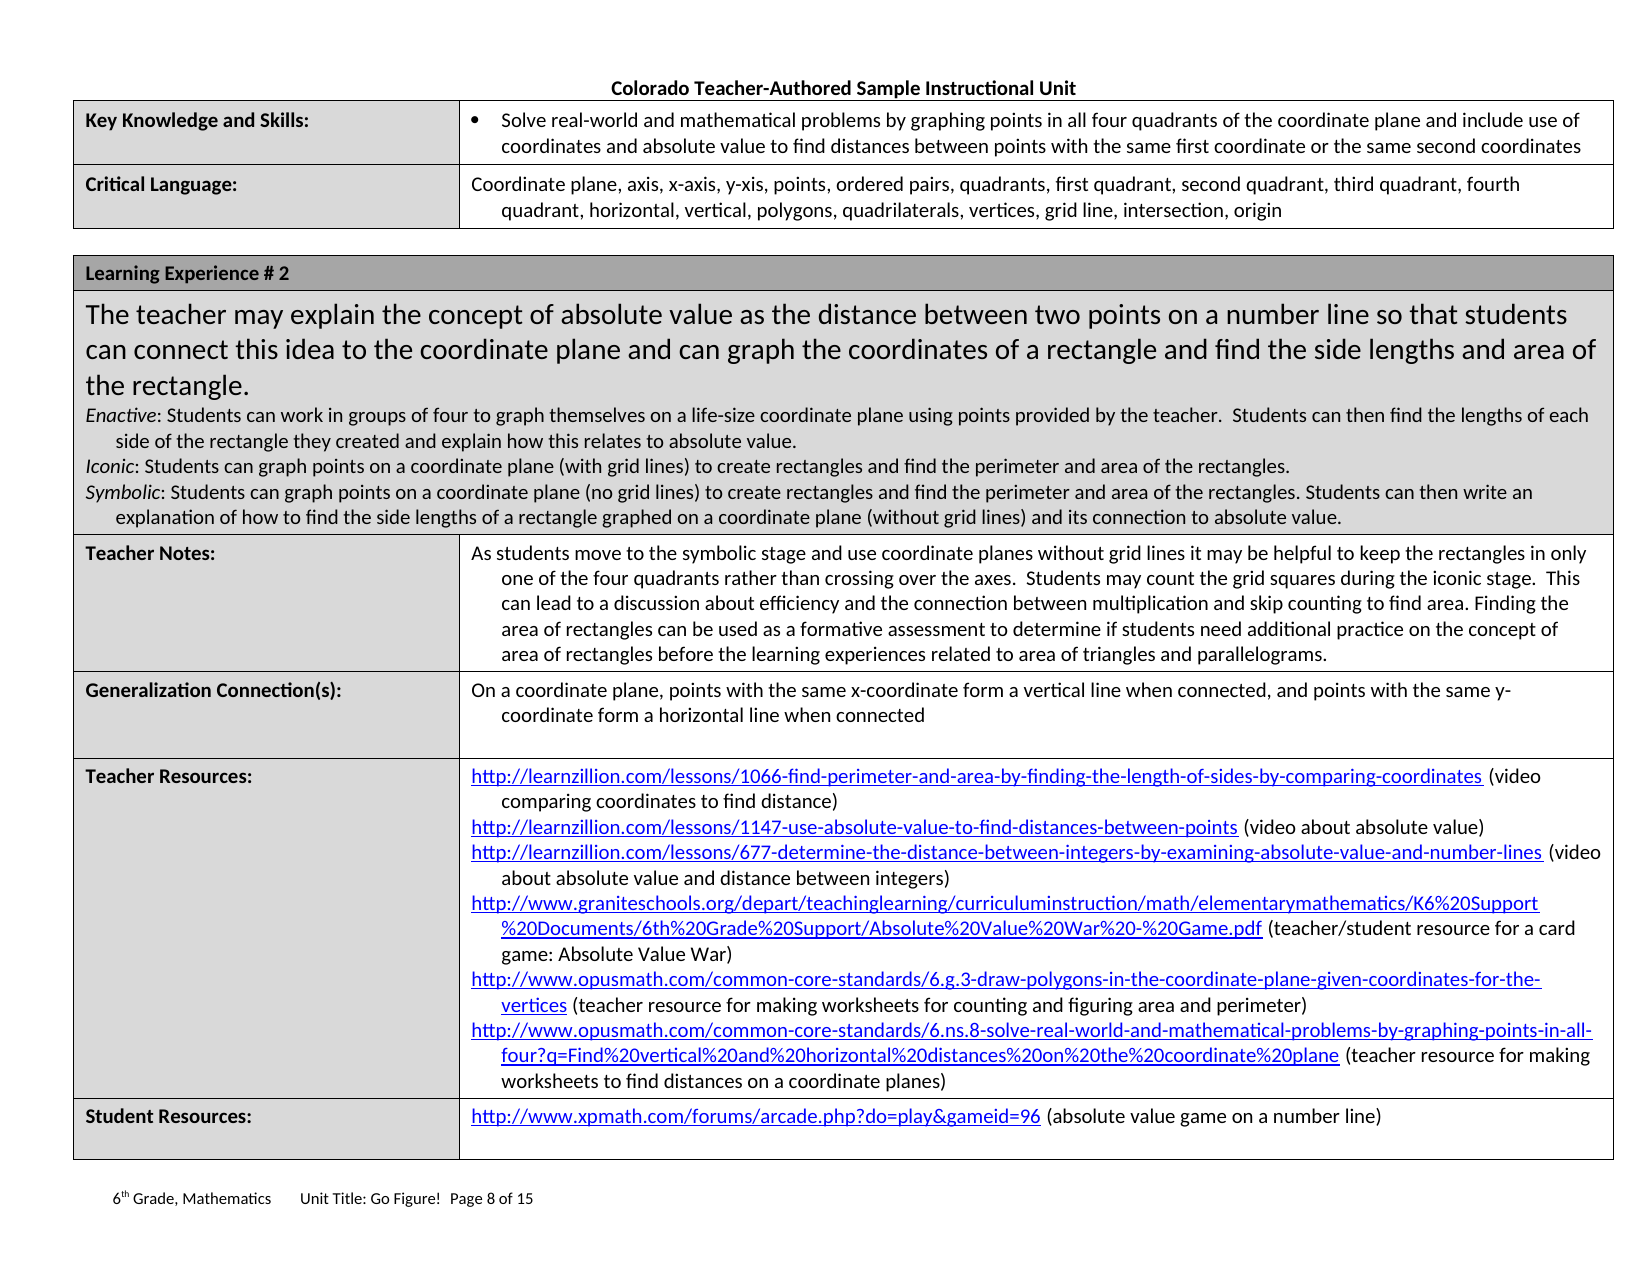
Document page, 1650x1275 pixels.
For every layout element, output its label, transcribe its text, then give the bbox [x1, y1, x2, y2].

table_cell Key Knowledge and Skills: [74, 101, 459, 164]
table_cell Generalization Connection(s): [74, 672, 459, 757]
table_cell As students move to the symbolic stage and use coordinate planes without grid lines it may be helpful to keep the rectangles in only one of the four quadrants rather than crossing over the axes. Students may count the grid squares during the iconic stage. This can lead to a discussion about efficiency and the connection between multiplication and skip counting to find area. Finding the area of rectangles can be used as a formative assessment to determine if students need additional practice on the concept of area of rectangles before the learning experiences related to area of triangles and parallelograms. [460, 535, 1613, 671]
table_cell Student Resources: [74, 1099, 459, 1159]
table_cell Teacher Notes: [74, 535, 459, 671]
table_cell Teacher Resources: [74, 759, 459, 1098]
table_cell http://www.xpmath.com/forums/arcade.php?do=play&gameid=96 (absolute value game on a number line) [460, 1099, 1613, 1159]
table_header Learning Experience # 2 [74, 256, 1613, 290]
table_cell On a coordinate plane, points with the same x-coordinate form a vertical line when connected, and points with the same y-coordinate form a horizontal line when connected [460, 672, 1613, 757]
table_cell The teacher may explain the concept of absolute value as the distance between two points on a number line so that students can connect this idea to the coordinate plane and can graph the coordinates of a rectangle and find the side lengths and area of the rectangle. Enactive: Students can work in groups of four to graph themselves on a life-size coordinate plane using points provided by the teacher. Students can then find the lengths of each side of the rectangle they created and explain how this relates to absolute value. Iconic: Students can graph points on a coordinate plane (with grid lines) to create rectangles and find the perimeter and area of the rectangles. Symbolic: Students can graph points on a coordinate plane (no grid lines) to create rectangles and find the perimeter and area of the rectangles. Students can then write an explanation of how to find the side lengths of a rectangle graphed on a coordinate plane (without grid lines) and its connection to absolute value. [74, 291, 1613, 534]
table_cell Critical Language: [74, 165, 459, 228]
table_cell http://learnzillion.com/lessons/1066-find-perimeter-and-area-by-finding-the-length-of-sides-by-comparing-coordinates (video comparing coordinates to find distance) http://learnzillion.com/lessons/1147-use-absolute-value-to-find-distances-between-points (video about absolute value) http://learnzillion.com/lessons/677-determine-the-distance-between-integers-by-examining-absolute-value-and-number-lines (video about absolute value and distance between integers) http://www.graniteschools.org/depart/teachinglearning/curriculuminstruction/math/elementarymathematics/K6%20Support%20Documents/6th%20Grade%20Support/Absolute%20Value%20War%20-%20Game.pdf (teacher/student resource for a card game: Absolute Value War) http://www.opusmath.com/common-core-standards/6.g.3-draw-polygons-in-the-coordinate-plane-given-coordinates-for-the-vertices (teacher resource for making worksheets for counting and figuring area and perimeter) http://www.opusmath.com/common-core-standards/6.ns.8-solve-real-world-and-mathematical-problems-by-graphing-points-in-all-four?q=Find%20vertical%20and%20horizontal%20distances%20on%20the%20coordinate%20plane (teacher resource for making worksheets to find distances on a coordinate planes) [460, 759, 1613, 1098]
table_cell Solve real-world and mathematical problems by graphing points in all four quadrants of the coordinate plane and include use of coordinates and absolute value to find distances between points with the same first coordinate or the same second coordinates [460, 101, 1613, 164]
table_cell Coordinate plane, axis, x-axis, y-xis, points, ordered pairs, quadrants, first quadrant, second quadrant, third quadrant, fourth quadrant, horizontal, vertical, polygons, quadrilaterals, vertices, grid line, intersection, origin [460, 165, 1613, 228]
